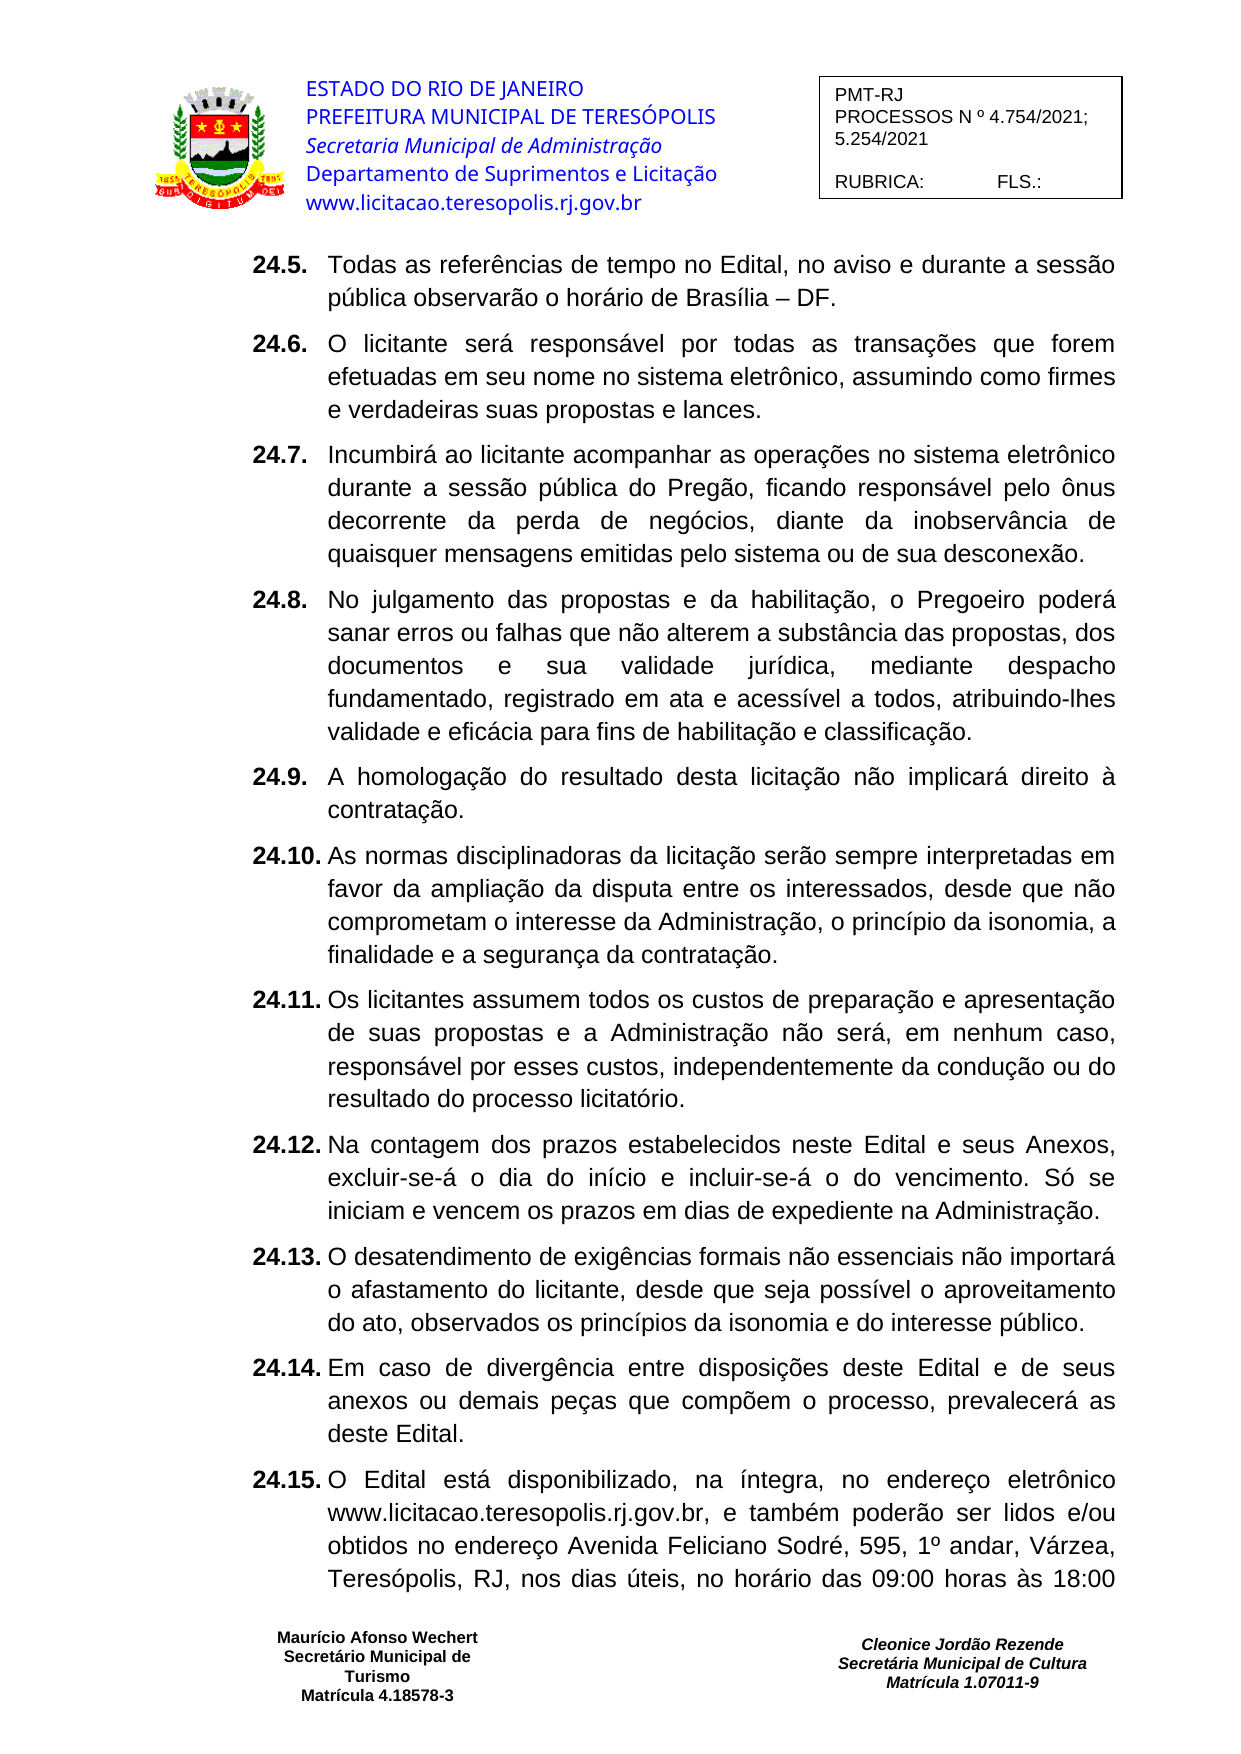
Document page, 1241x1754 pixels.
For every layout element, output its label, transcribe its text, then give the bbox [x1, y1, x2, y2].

list O desatendimento de exigências formais não essenciais não importará o afastamento do licitante, desde que seja possível o aproveitamento do ato, observados os princípios da isonomia e do interesse público. [252, 1242, 1117, 1336]
list As normas disciplinadoras da licitação serão sempre interpretadas em favor da ampliação da disputa entre os interessados, desde que não comprometam o interesse da Administração, o princípio da isonomia, a finalidade e a segurança da contratação. [252, 841, 1117, 969]
list Em caso de divergência entre disposições deste Edital e de seus anexos ou demais peças que compõem o processo, prevalecerá as deste Edital. [252, 1353, 1117, 1448]
list Na contagem dos prazos estabelecidos neste Edital e seus Anexos, excluir-se-á o dia do início e incluir-se-á o do vencimento. Só se iniciam e vencem os prazos em dias de expediente na Administração. [252, 1130, 1117, 1225]
list Todas as referências de tempo no Edital, no aviso e durante a sessão pública observarão o horário de Brasília – DF. [252, 250, 1117, 312]
list No julgamento das propostas e da habilitação, o Pregoeiro poderá sanar erros ou falhas que não alterem a substância das propostas, dos documentos e sua validade jurídica, mediante despacho fundamentado, registrado em ata e acessível a todos, atribuindo-lhes validade e eficácia para fins de habilitação e classificação. [252, 585, 1117, 746]
list Incumbirá ao licitante acompanhar as operações no sistema eletrônico durante a sessão pública do Pregão, ficando responsável pelo ônus decorrente da perda de negócios, diante da inobservância de quaisquer mensagens emitidas pelo sistema ou de sua desconexão. [252, 440, 1117, 568]
picture [155, 87, 285, 209]
list A homologação do resultado desta licitação não implicará direito à contratação. [252, 762, 1117, 824]
list Os licitantes assumem todos os custos de preparação e apresentação de suas propostas e a Administração não será, em nenhum caso, responsável por esses custos, independentemente da condução ou do resultado do processo licitatório. [252, 985, 1117, 1113]
list O licitante será responsável por todas as transações que forem efetuadas em seu nome no sistema eletrônico, assumindo como firmes e verdadeiras suas propostas e lances. [252, 328, 1117, 423]
